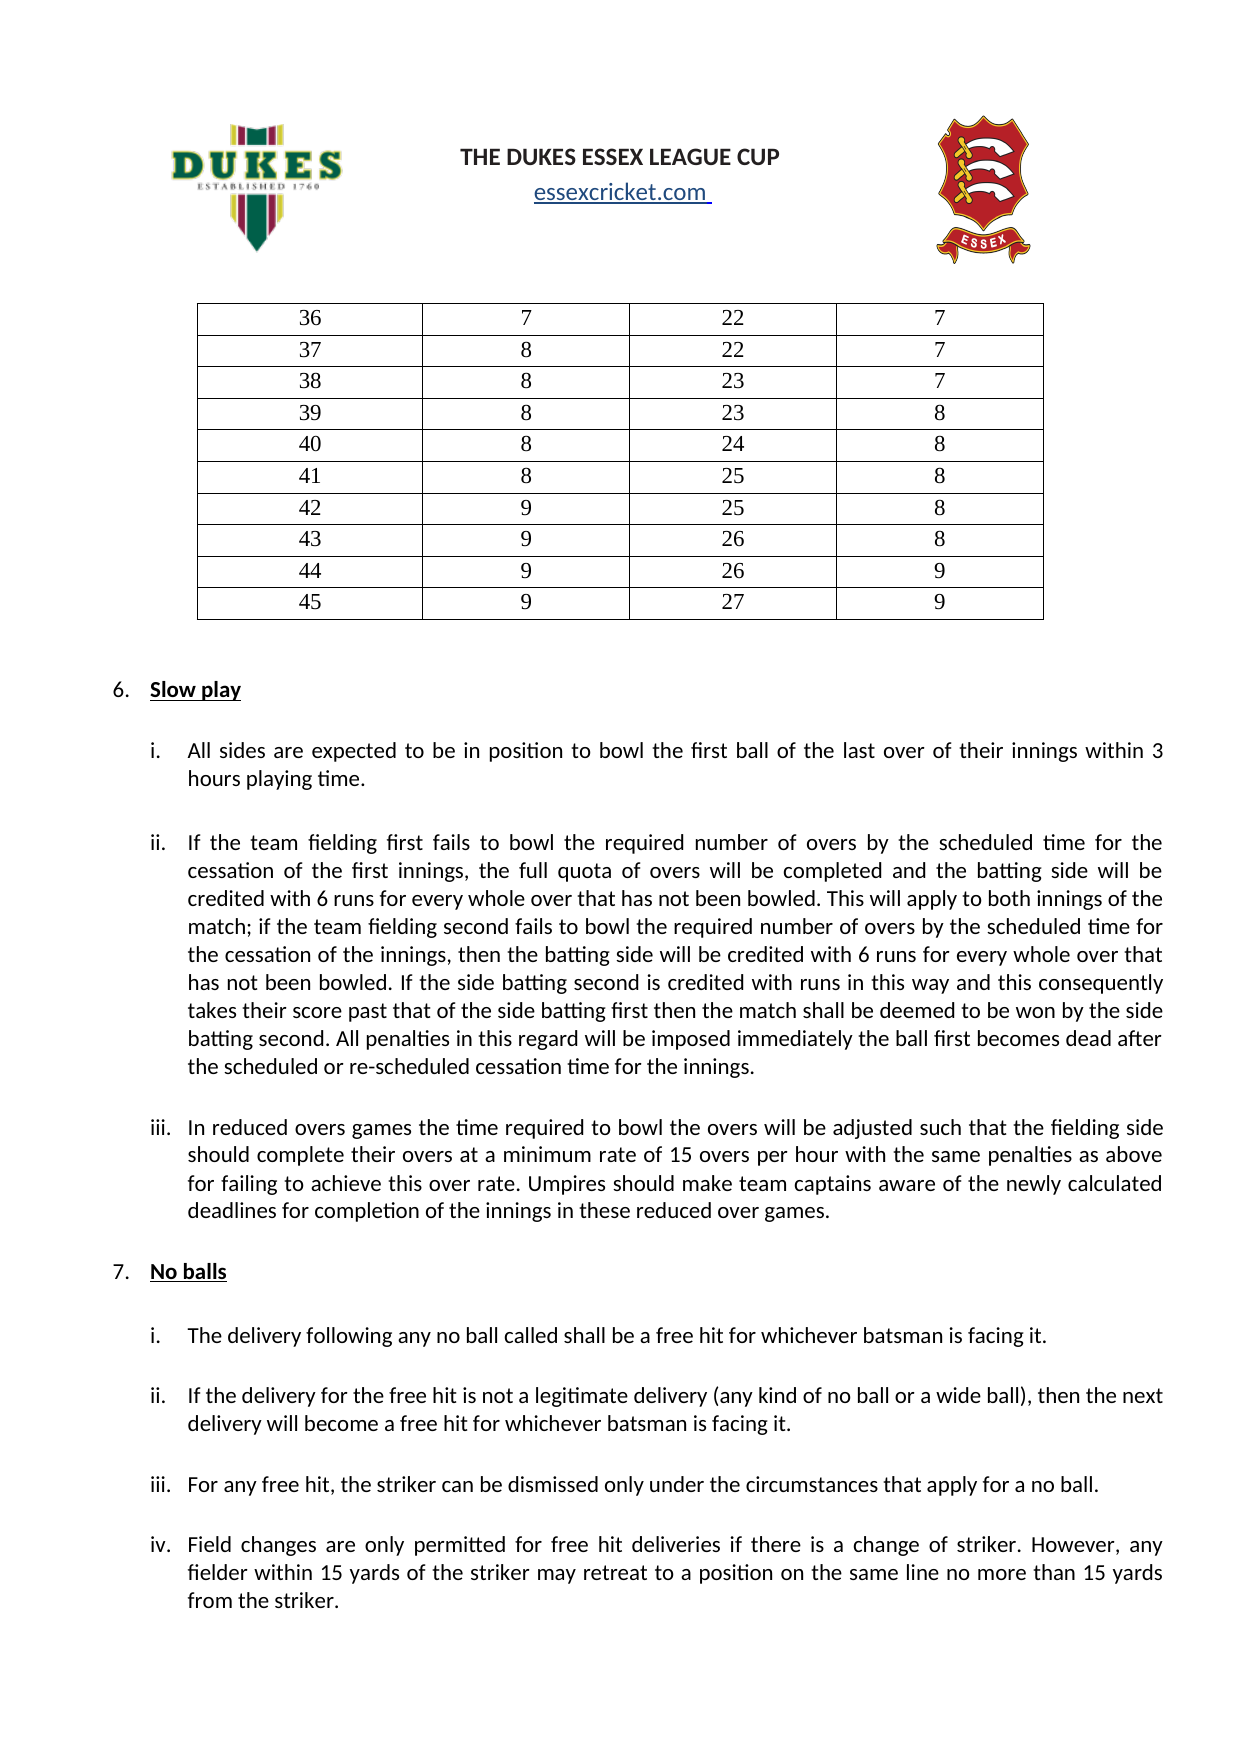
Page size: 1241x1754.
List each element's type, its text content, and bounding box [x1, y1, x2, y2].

table_cell 8 [423, 336, 629, 366]
table_cell 9 [423, 588, 629, 619]
list In reduced overs games the time required to bowl the overs will be adjusted such that the fielding side should complete their overs at a minimum rate of 15 overs per hour with the same penalties as above for failing to achieve this over rate. Umpires should make team captains aware of the newly calculated deadlines for completion of the innings in these reduced over games. [150, 1113, 1165, 1225]
table_cell 44 [198, 557, 422, 587]
table_cell 22 [630, 304, 836, 335]
table_cell 7 [837, 367, 1043, 398]
table_cell 8 [837, 462, 1043, 492]
list Field changes are only permitted for free hit deliveries if there is a change of striker. However, any fielder within 15 yards of the striker may retreat to a position on the same line no more than 15 yards from the striker. [150, 1530, 1165, 1614]
list All sides are expected to be in position to bowl the first ball of the last over of their innings within 3 hours playing time. [150, 736, 1165, 792]
text 7. No balls [112, 1257, 1165, 1285]
list The delivery following any no ball called shall be a free hit for whichever batsman is facing it. [150, 1321, 1165, 1349]
table_cell 38 [198, 367, 422, 398]
table_cell 8 [423, 367, 629, 398]
table_cell 9 [423, 494, 629, 524]
table_cell 45 [198, 588, 422, 619]
list If the team fielding first fails to bowl the required number of overs by the scheduled time for the cessation of the first innings, the full quota of overs will be completed and the batting side will be credited with 6 runs for every whole over that has not been bowled. This will apply to both innings of the match; if the team fielding second fails to bowl the required number of overs by the scheduled time for the cessation of the innings, then the batting side will be credited with 6 runs for every whole over that has not been bowled. If the side batting second is credited with runs in this way and this consequently takes their score past that of the side batting first then the match shall be deemed to be won by the side batting second. All penalties in this regard will be imposed immediately the ball first becomes dead after the scheduled or re-scheduled cessation time for the innings. [150, 828, 1165, 1080]
table_cell 27 [630, 588, 836, 619]
table_cell 42 [198, 494, 422, 524]
table_cell 9 [837, 557, 1043, 587]
picture [169, 124, 345, 255]
table_cell 26 [630, 557, 836, 587]
picture [918, 106, 1048, 273]
table_cell 25 [630, 462, 836, 492]
table_cell 8 [423, 462, 629, 492]
text 6. Slow play [112, 676, 1165, 704]
table_cell 22 [630, 336, 836, 366]
table_cell 37 [198, 336, 422, 366]
list For any free hit, the striker can be dismissed only under the circumstances that apply for a no ball. [150, 1470, 1165, 1498]
table_cell 8 [837, 525, 1043, 556]
table_cell 25 [630, 494, 836, 524]
table_cell 23 [630, 367, 836, 398]
table_cell 7 [837, 336, 1043, 366]
table_cell 43 [198, 525, 422, 556]
table_cell 40 [198, 430, 422, 461]
table_cell 39 [198, 399, 422, 429]
table_cell 26 [630, 525, 836, 556]
table_cell 9 [423, 557, 629, 587]
table_cell 7 [423, 304, 629, 335]
list If the delivery for the free hit is not a legitimate delivery (any kind of no ball or a wide ball), then the next delivery will become a free hit for whichever batsman is facing it. [150, 1381, 1165, 1437]
table_cell 8 [423, 399, 629, 429]
table_cell 9 [423, 525, 629, 556]
table_cell 8 [837, 430, 1043, 461]
table_cell 9 [837, 588, 1043, 619]
table_cell 8 [837, 399, 1043, 429]
table_cell 24 [630, 430, 836, 461]
table_cell 36 [198, 304, 422, 335]
table_cell 7 [837, 304, 1043, 335]
table_cell 41 [198, 462, 422, 492]
table_cell 8 [837, 494, 1043, 524]
table_cell 8 [423, 430, 629, 461]
table_cell 23 [630, 399, 836, 429]
